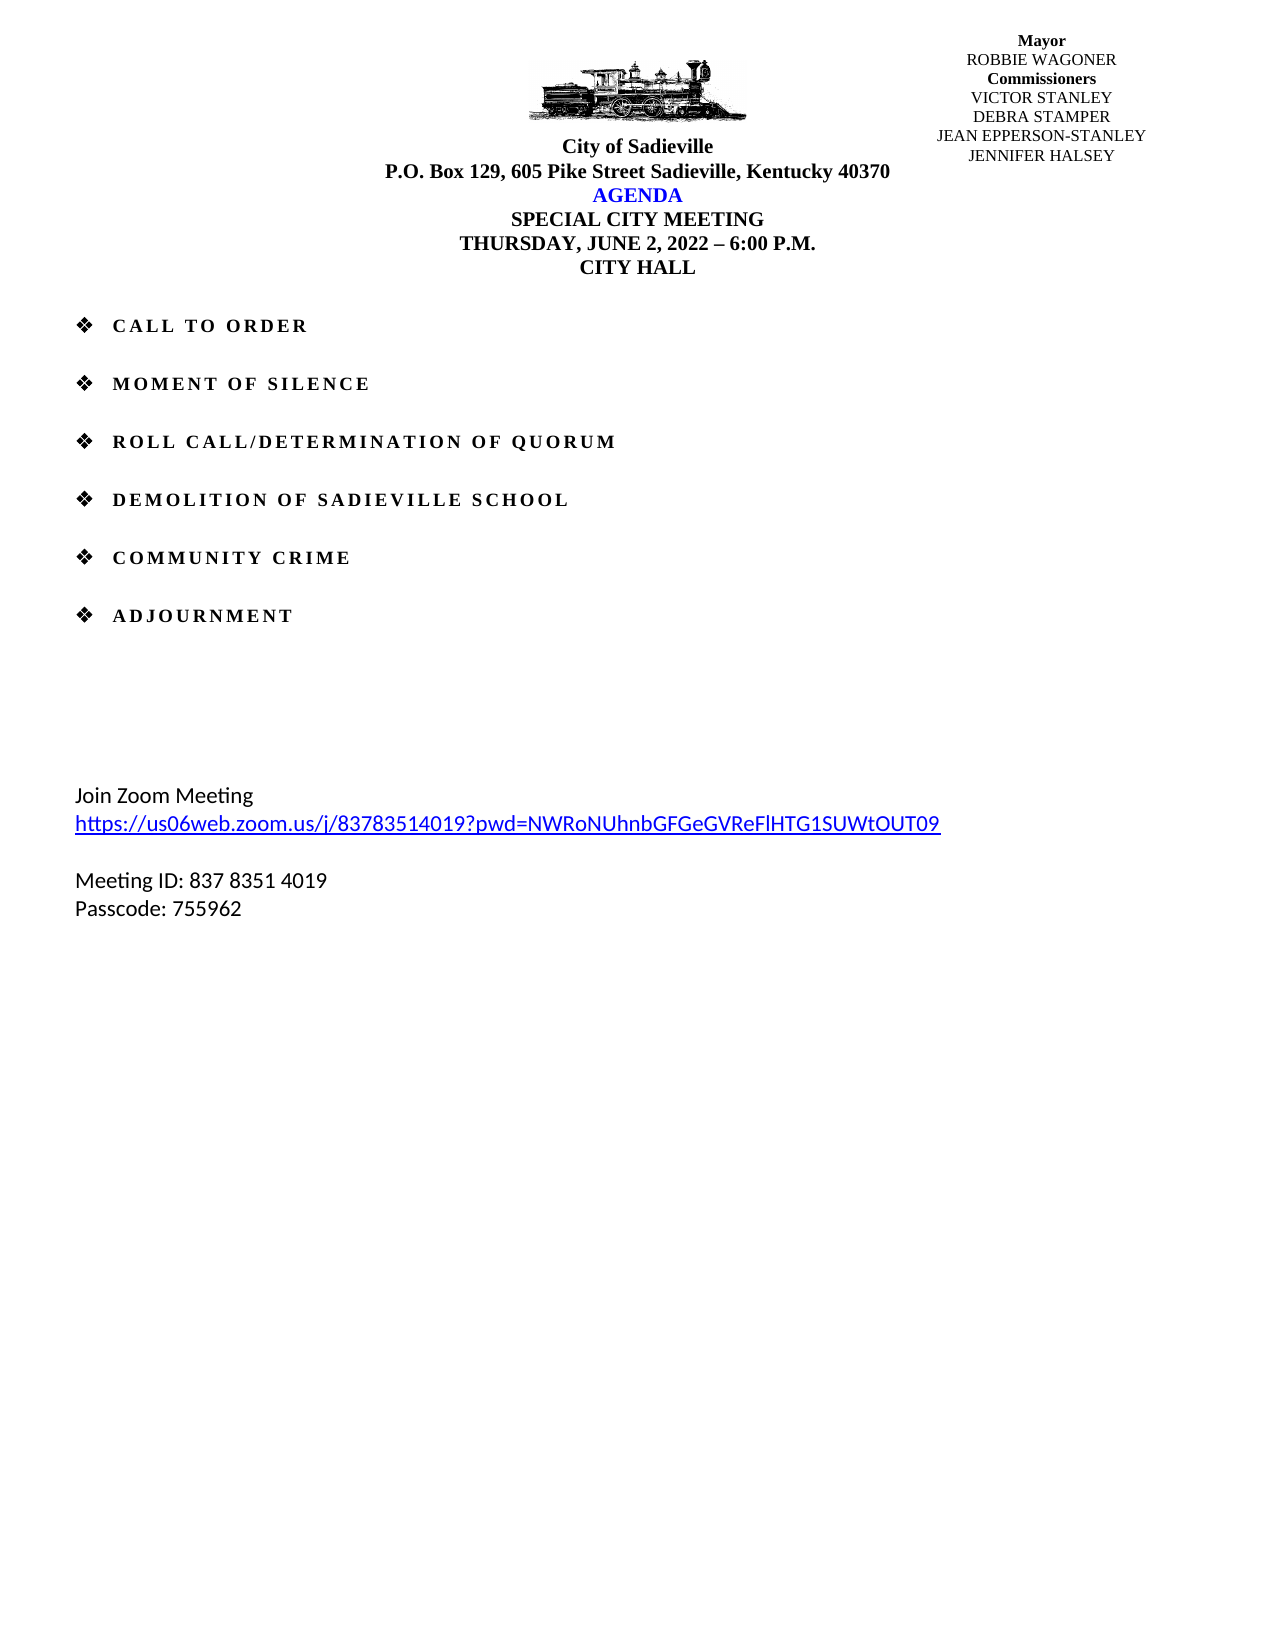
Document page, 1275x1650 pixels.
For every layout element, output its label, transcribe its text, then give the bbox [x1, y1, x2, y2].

list ADJOURNMENT [75, 604, 1200, 626]
list ROLL CALL/DETERMINATION OF QUORUM [75, 431, 1200, 453]
text AGENDA [75, 183, 1200, 207]
list DEMOLITION OF SADIEVILLE SCHOOL [75, 489, 1200, 511]
text Join Zoom Meeting https://us06web.zoom.us/j/83783514019?pwd=NWRoNUhnbGFGeGVReFlHTG1SUWtOUT09 [75, 781, 1200, 837]
picture [528, 60, 747, 123]
list CALL TO ORDER [75, 315, 1200, 337]
text CITY HALL [75, 255, 1200, 279]
text P.O. Box 129, 605 Pike Street Sadieville, Kentucky 40370 [75, 158, 1200, 183]
list COMMUNITY CRIME [75, 547, 1200, 568]
text Meeting ID: 837 8351 4019 Passcode: 755962 [75, 866, 1200, 950]
text THURSDAY, JUNE 2, 2022 – 6:00 P.M. [75, 231, 1200, 255]
text City of Sadieville [75, 134, 1200, 158]
list MOMENT OF SILENCE [75, 373, 1200, 395]
text SPECIAL CITY MEETING [75, 207, 1200, 231]
